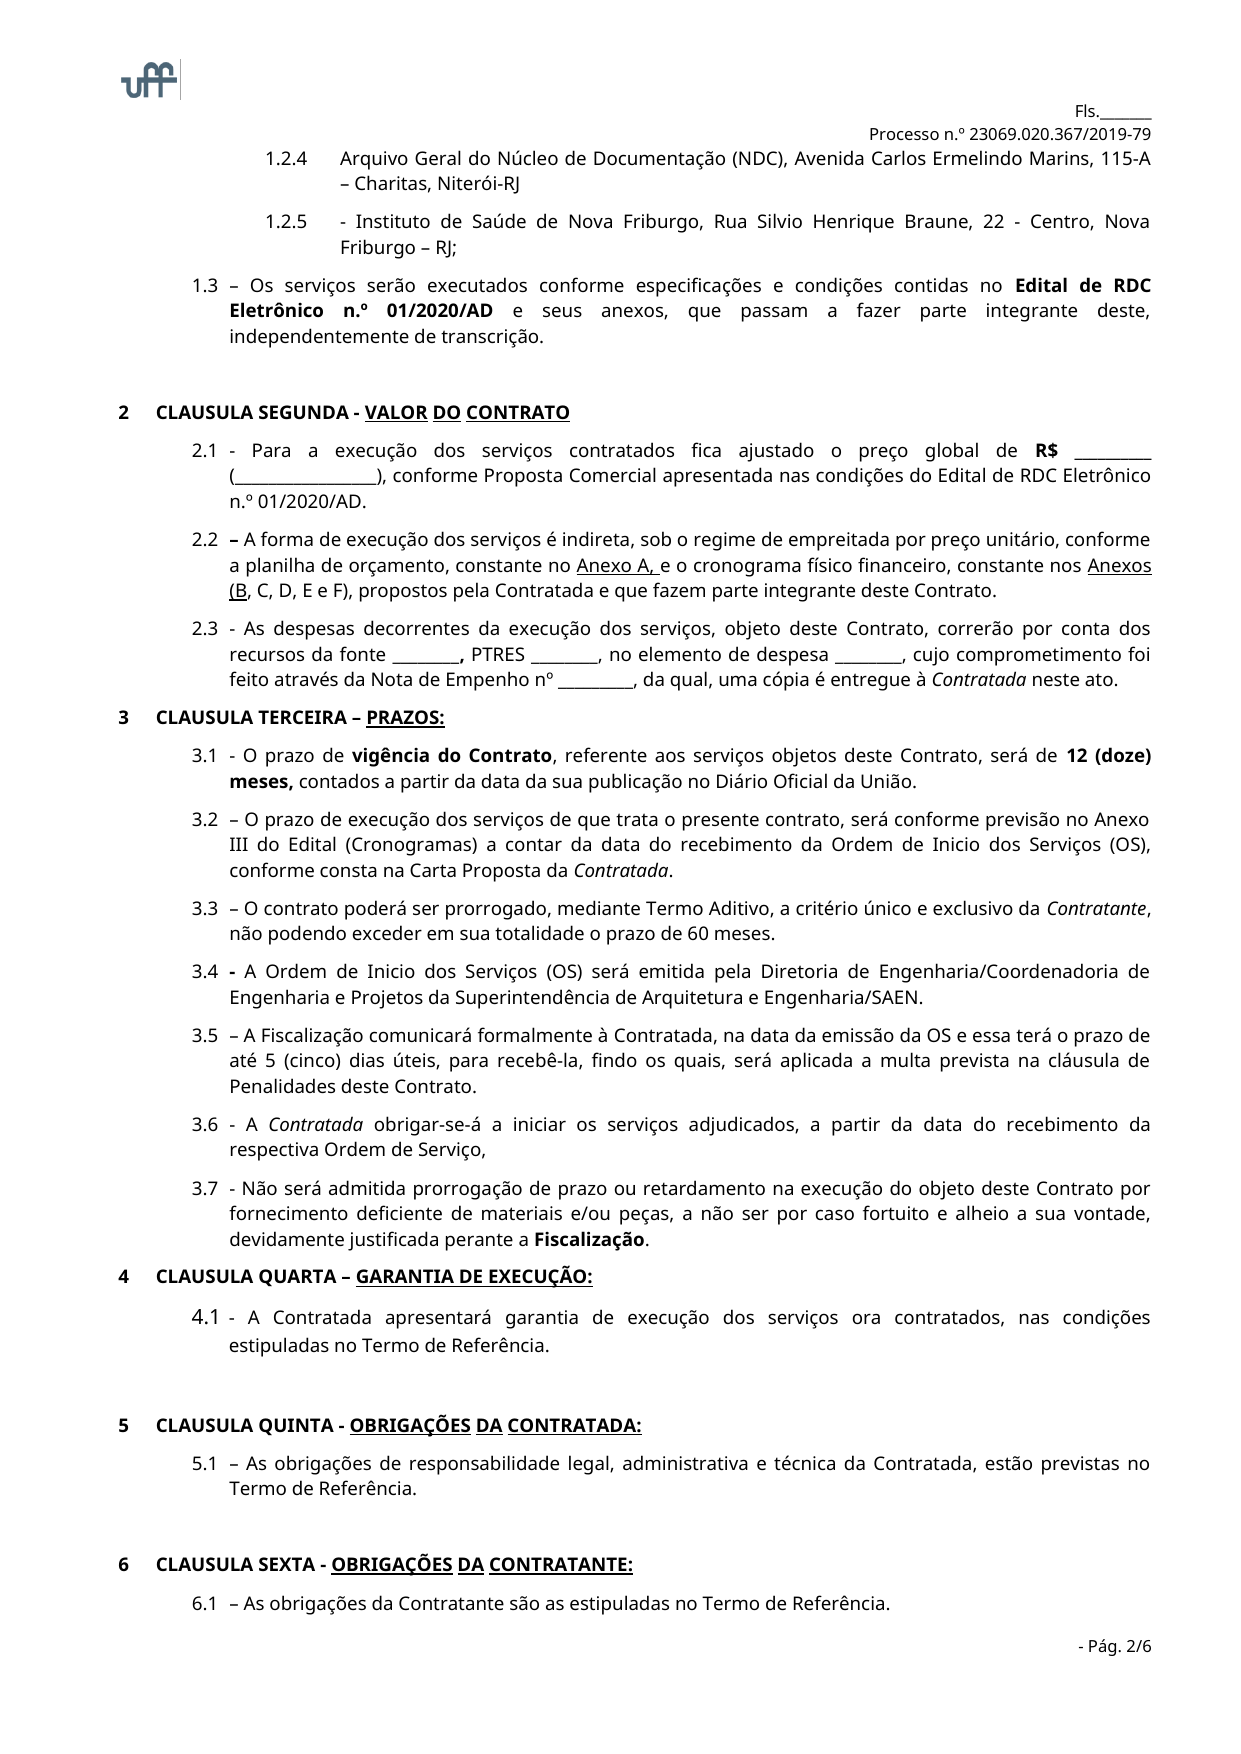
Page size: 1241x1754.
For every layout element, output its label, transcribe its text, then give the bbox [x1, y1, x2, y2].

list – As obrigações da Contratante são as estipuladas no Termo de Referência. [192, 1590, 1152, 1615]
list CLAUSULA QUARTA – GARANTIA DE EXECUÇÃO: [118, 1264, 1152, 1289]
list - Instituto de Saúde de Nova Friburgo, Rua Silvio Henrique Braune, 22 - Centro, Nova Friburgo – RJ; [265, 209, 1152, 260]
list - Para a execução dos serviços contratados fica ajustado o preço global de R$ __________ (_________________), conforme Proposta Comercial apresentada nas condições do Edital de RDC Eletrônico n.º 01/2020/AD. [192, 437, 1152, 514]
list CLAUSULA QUINTA - OBRIGAÇÕES DA CONTRATADA: [118, 1412, 1152, 1438]
list CLAUSULA SEXTA - OBRIGAÇÕES DA CONTRATANTE: [118, 1552, 1152, 1577]
list – As obrigações de responsabilidade legal, administrativa e técnica da Contratada, estão previstas no Termo de Referência. [192, 1450, 1152, 1501]
list – A forma de execução dos serviços é indireta, sob o regime de empreitada por preço unitário, conforme a planilha de orçamento, constante no Anexo A, e o cronograma físico financeiro, constante nos Anexos (B, C, D, E e F), propostos pela Contratada e que fazem parte integrante deste Contrato. [192, 526, 1152, 603]
list Arquivo Geral do Núcleo de Documentação (NDC), Avenida Carlos Ermelindo Marins, 115-A – Charitas, Niterói-RJ [265, 145, 1152, 196]
list – O prazo de execução dos serviços de que trata o presente contrato, será conforme previsão no Anexo III do Edital (Cronogramas) a contar da data do recebimento da Ordem de Inicio dos Serviços (OS), conforme consta na Carta Proposta da Contratada. [192, 806, 1152, 883]
list - As despesas decorrentes da execução dos serviços, objeto deste Contrato, correrão por conta dos recursos da fonte ________, PTRES ________, no elemento de despesa ________, cujo comprometimento foi feito através da Nota de Empenho nº _________, da qual, uma cópia é entregue à Contratada neste ato. [192, 615, 1152, 692]
list – A Fiscalização comunicará formalmente à Contratada, na data da emissão da OS e essa terá o prazo de até 5 (cinco) dias úteis, para recebê-la, findo os quais, será aplicada a multa prevista na cláusula de Penalidades deste Contrato. [192, 1022, 1152, 1099]
list CLAUSULA SEGUNDA - VALOR DO CONTRATO [118, 399, 1152, 425]
list – O contrato poderá ser prorrogado, mediante Termo Aditivo, a critério único e exclusivo da Contratante, não podendo exceder em sua totalidade o prazo de 60 meses. [192, 895, 1152, 946]
list – Os serviços serão executados conforme especificações e condições contidas no Edital de RDC Eletrônico n.º 01/2020/AD e seus anexos, que passam a fazer parte integrante deste, independentemente de transcrição. [192, 272, 1152, 349]
list - O prazo de vigência do Contrato, referente aos serviços objetos deste Contrato, será de 12 (doze) meses, contados a partir da data da sua publicação no Diário Oficial da União. [192, 742, 1152, 793]
picture [118, 59, 181, 100]
list - A Ordem de Inicio dos Serviços (OS) será emitida pela Diretoria de Engenharia/Coordenadoria de Engenharia e Projetos da Superintendência de Arquitetura e Engenharia/SAEN. [192, 959, 1152, 1010]
list - Não será admitida prorrogação de prazo ou retardamento na execução do objeto deste Contrato por fornecimento deficiente de materiais e/ou peças, a não ser por caso fortuito e alheio a sua vontade, devidamente justificada perante a Fiscalização. [192, 1175, 1152, 1251]
list CLAUSULA TERCEIRA – PRAZOS: [118, 704, 1152, 730]
list - A Contratada obrigar-se-á a iniciar os serviços adjudicados, a partir da data do recebimento da respectiva Ordem de Serviço, [192, 1111, 1152, 1162]
list - A Contratada apresentará garantia de execução dos serviços ora contratados, nas condições estipuladas no Termo de Referência. [191, 1302, 1152, 1359]
